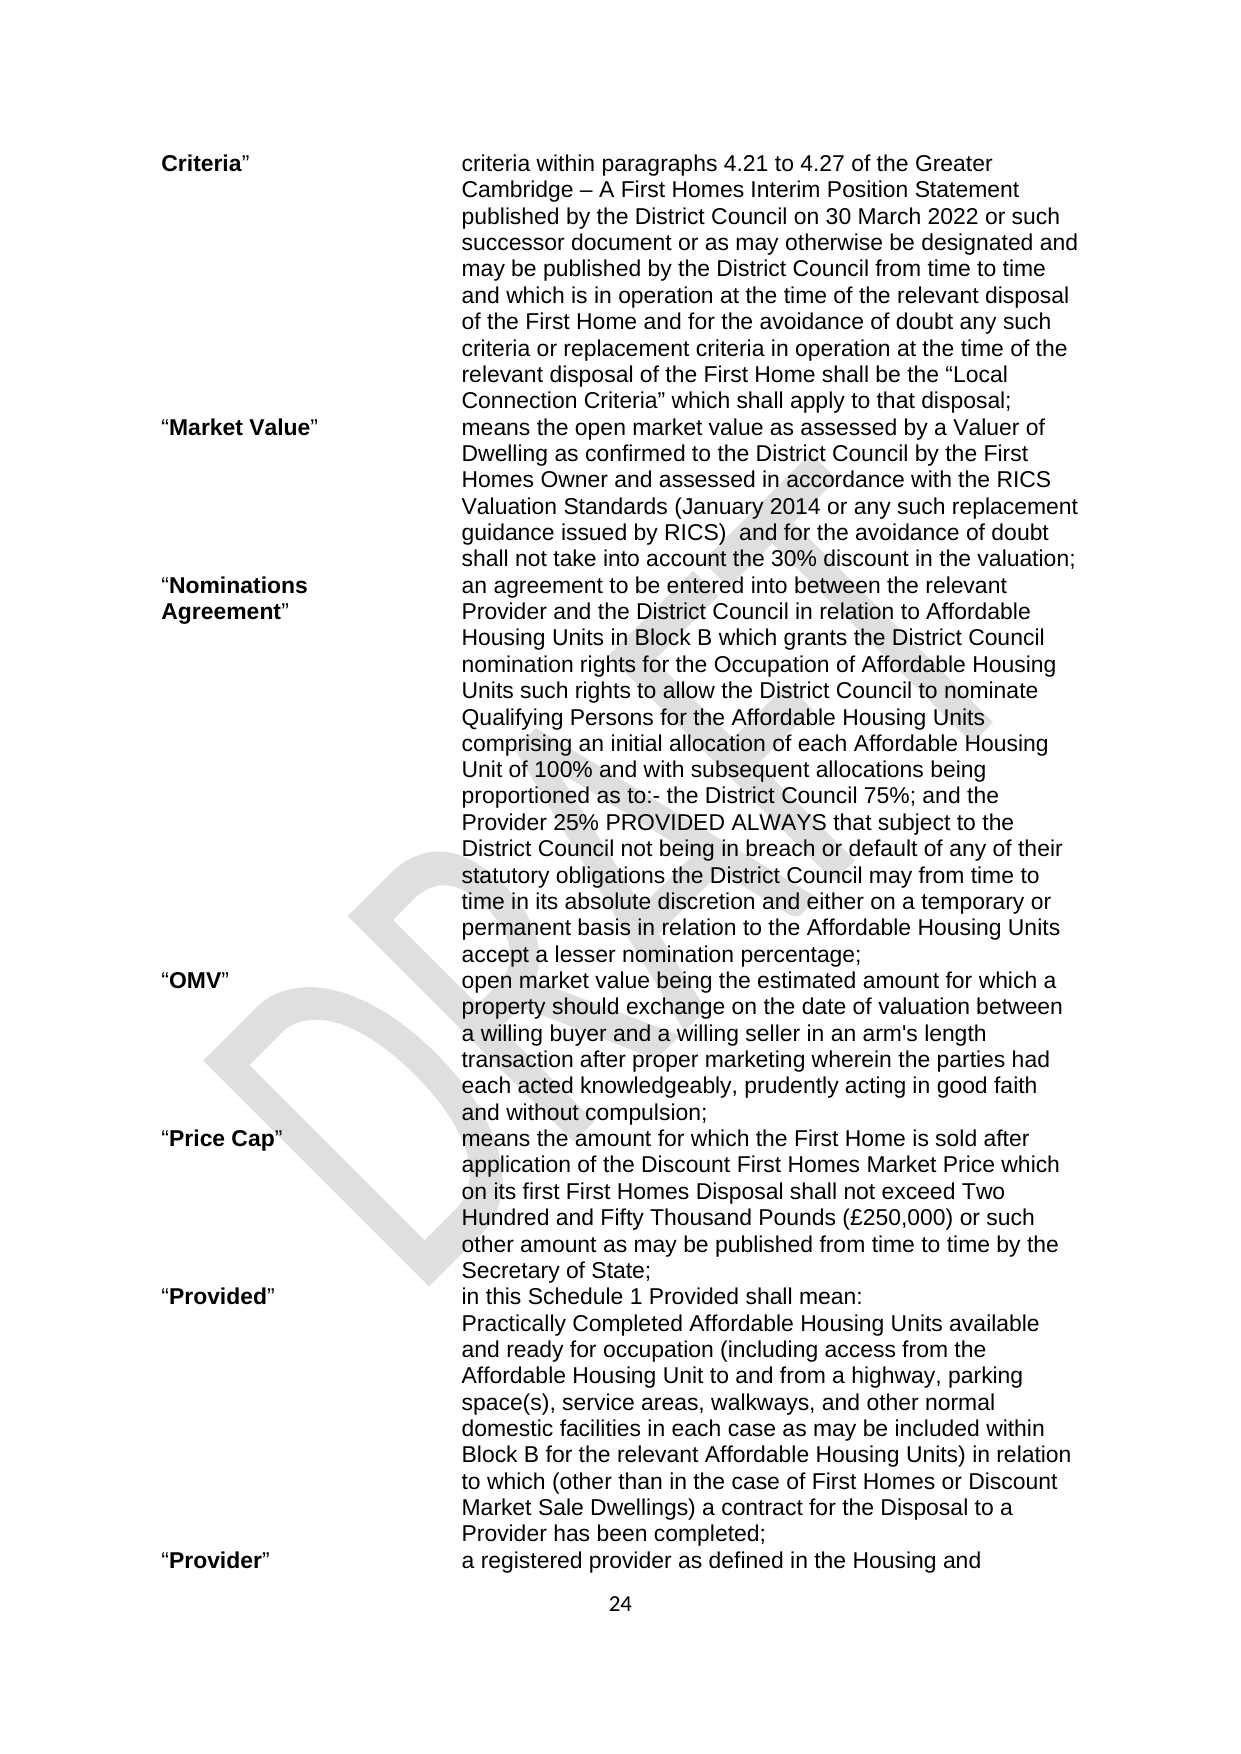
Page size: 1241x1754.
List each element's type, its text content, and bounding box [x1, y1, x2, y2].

table_cell means the amount for which the First Home is sold after application of the Discount First Homes Market Price which on its first First Homes Disposal shall not exceed Two Hundred and Fifty Thousand Pounds (£250,000) or such other amount as may be published from time to time by the Secretary of State; [450, 1125, 1090, 1283]
table_cell “Price Cap” [150, 1125, 450, 1283]
table_cell “Provided” [150, 1283, 450, 1547]
table_cell means the open market value as assessed by a Valuer of Dwelling as confirmed to the District Council by the First Homes Owner and assessed in accordance with the RICS Valuation Standards (January 2014 or any such replacement guidance issued by RICS) and for the avoidance of doubt shall not take into account the 30% discount in the valuation; [450, 414, 1090, 572]
table_cell in this Schedule 1 Provided shall mean: Practically Completed Affordable Housing Units available and ready for occupation (including access from the Affordable Housing Unit to and from a highway, parking space(s), service areas, walkways, and other normal domestic facilities in each case as may be included within Block B for the relevant Affordable Housing Units) in relation to which (other than in the case of First Homes or Discount Market Sale Dwellings) a contract for the Disposal to a Provider has been completed; [450, 1283, 1090, 1547]
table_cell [450, 1547, 1090, 1573]
table_cell open market value being the estimated amount for which a property should exchange on the date of valuation between a willing buyer and a willing seller in an arm's length transaction after proper marketing wherein the parties had each acted knowledgeably, prudently acting in good faith and without compulsion; [450, 967, 1090, 1125]
table_cell “OMV” [150, 967, 450, 1125]
table_cell “Provider” [150, 1547, 450, 1573]
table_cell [450, 150, 1090, 413]
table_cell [150, 150, 450, 413]
table_cell “Nominations Agreement” [150, 572, 450, 967]
table_cell “Market Value” [150, 414, 450, 572]
table_cell an agreement to be entered into between the relevant Provider and the District Council in relation to Affordable Housing Units in Block B which grants the District Council nomination rights for the Occupation of Affordable Housing Units such rights to allow the District Council to nominate Qualifying Persons for the Affordable Housing Units comprising an initial allocation of each Affordable Housing Unit of 100% and with subsequent allocations being proportioned as to:- the District Council 75%; and the Provider 25% PROVIDED ALWAYS that subject to the District Council not being in breach or default of any of their statutory obligations the District Council may from time to time in its absolute discretion and either on a temporary or permanent basis in relation to the Affordable Housing Units accept a lesser nomination percentage; [450, 572, 1090, 967]
